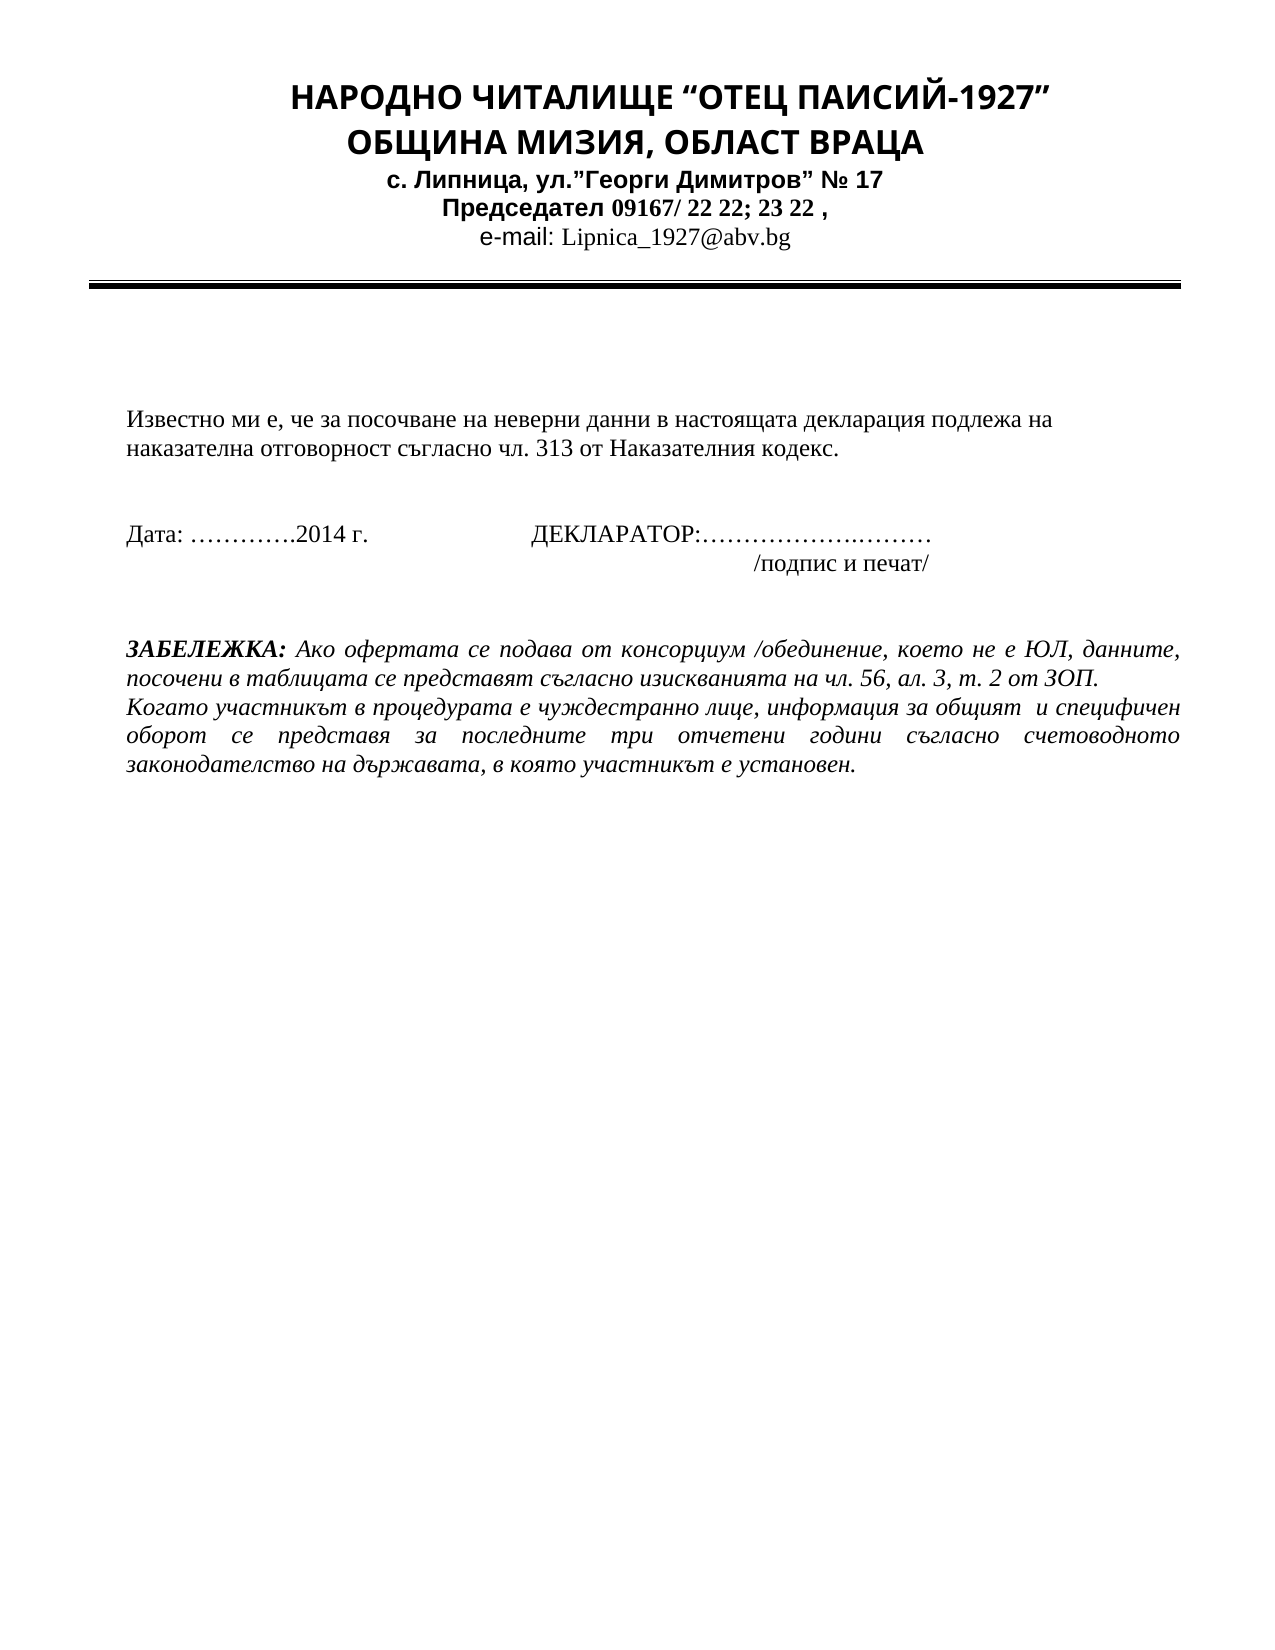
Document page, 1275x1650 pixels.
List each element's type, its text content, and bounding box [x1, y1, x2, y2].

text ЗАБЕЛЕЖКА: Ако офертата се подава от консорциум /обединение, което не е ЮЛ, данните, посочени в таблицата се представят съгласно изискванията на чл. 56, ал. 3, т. 2 от ЗОП. [126, 634, 1181, 692]
text Когато участникът в процедурата е чуждестранно лице, информация за общият и специфичен оборот се представя за последните три отчетени години съгласно счетоводното законодателство на държавата, в която участникът е установен. [126, 692, 1181, 778]
text Дата: ………….2014 г. ДЕКЛАРАТОР:……………….……… [126, 519, 1181, 548]
text Известно ми е, че за посочване на неверни данни в настоящата декларация подлежа на наказателна отговорност съгласно чл. 313 от Наказателния кодекс. [126, 404, 1181, 462]
text /подпис и печат/ [126, 548, 1181, 577]
